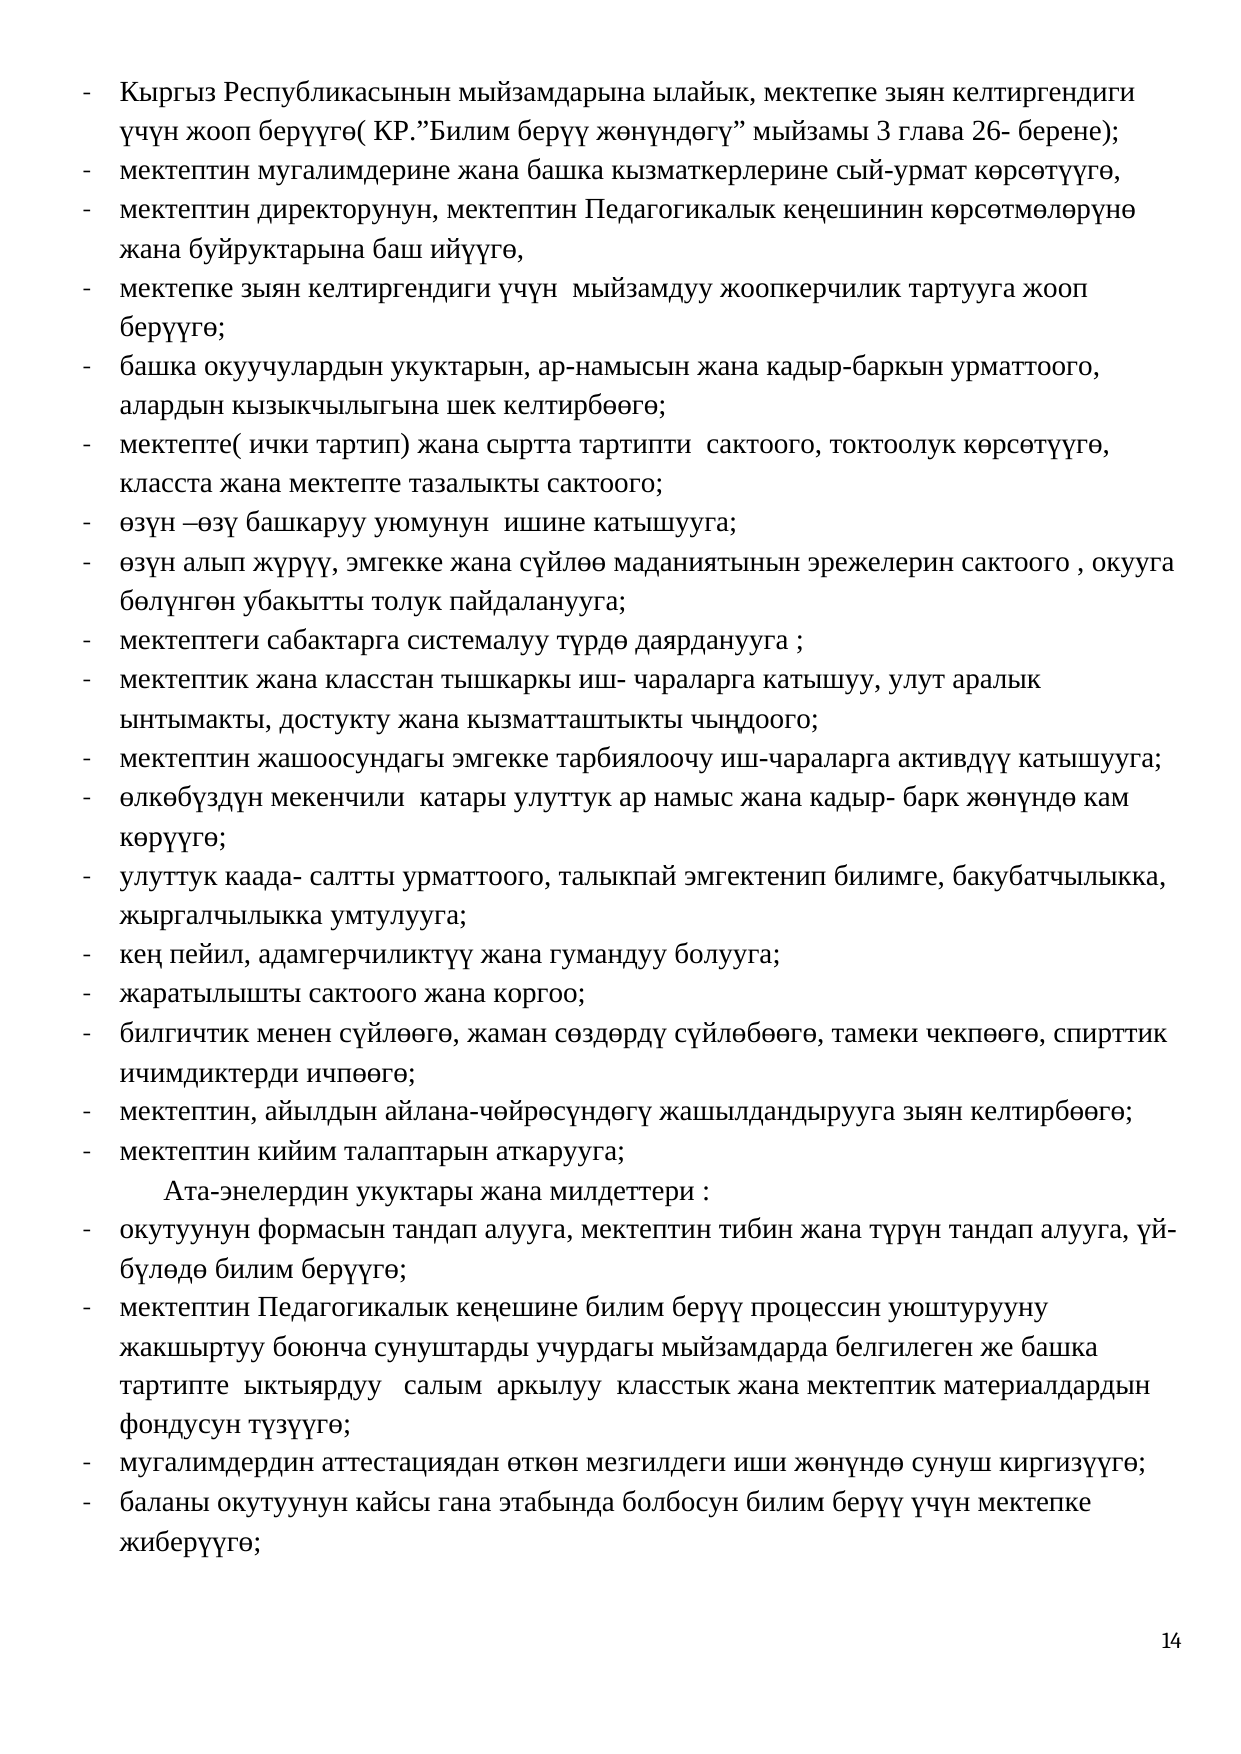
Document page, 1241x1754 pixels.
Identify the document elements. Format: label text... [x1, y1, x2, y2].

list мугалимдердин аттестациядан өткөн мезгилдеги иши жөнүндө сунуш киргизүүгө; [82, 1444, 1181, 1479]
list мектепке зыян келтиргендиги үчүн мыйзамдуу жоопкерчилик тартууга жооп берүүгө; [82, 270, 1181, 343]
list мектептин мугалимдерине жана башка кызматкерлерине сый-урмат көрсөтүүгө, [82, 152, 1181, 187]
list мектептик жана класстан тышкаркы иш- чараларга катышуу, улут аралык ынтымакты, достукту жана кызматташтыкты чыңдоого; [82, 662, 1181, 735]
list жаратылышты сактоого жана коргоо; [82, 975, 1181, 1010]
list мектептин директорунун, мектептин Педагогикалык кеңешинин көрсөтмөлөрүнө жана буйруктарына баш ийүүгө, [82, 192, 1181, 265]
list Ата-энелердин укуктары жана милдеттери : [119, 1173, 1181, 1206]
list улуттук каада- салтты урматтоого, талыкпай эмгектенип билимге, бакубатчылыкка, жыргалчылыкка умтулууга; [82, 858, 1181, 931]
list мектептин жашоосундагы эмгекке тарбиялоочу иш-чараларга активдүү катышууга; [82, 740, 1181, 774]
list билгичтик менен сүйлөөгө, жаман сөздөрдү сүйлөбөөгө, тамеки чекпөөгө, спирттик ичимдиктерди ичпөөгө; [82, 1015, 1181, 1088]
list башка окуучулардын укуктарын, ар-намысын жана кадыр-баркын урматтоого, алардын кызыкчылыгына шек келтирбөөгө; [82, 348, 1181, 421]
list баланы окутуунун кайсы гана этабында болбосун билим берүү үчүн мектепке жиберүүгө; [82, 1484, 1181, 1557]
list мектептеги сабактарга системалуу түрдө даярданууга ; [82, 622, 1181, 657]
list Кыргыз Республикасынын мыйзамдарына ылайык, мектепке зыян келтиргендиги үчүн жооп берүүгө( КР.”Билим берүү жөнүндөгү” мыйзамы 3 глава 26- берене); [82, 74, 1181, 147]
list кең пейил, адамгерчиликтүү жана гумандуу болууга; [82, 936, 1181, 970]
list өзүн –өзү башкаруу уюмунун ишине катышууга; [82, 504, 1181, 539]
list өлкөбүздүн мекенчили катары улуттук ар намыс жана кадыр- барк жөнүндө кам көрүүгө; [82, 779, 1181, 853]
list мектептин кийим талаптарын аткарууга; [82, 1133, 1181, 1167]
list мектепте( ички тартип) жана сыртта тартипти сактоого, токтоолук көрсөтүүгө, класста жана мектепте тазалыкты сактоого; [82, 426, 1181, 499]
list мектептин Педагогикалык кеңешине билим берүү процессин уюштурууну жакшыртуу боюнча сунуштарды учурдагы мыйзамдарда белгилеген же башка тартипте ыктыярдуу салым аркылуу класстык жана мектептик материалдардын фондусун түзүүгө; [82, 1289, 1181, 1439]
list окутуунун формасын тандап алууга, мектептин тибин жана түрүн тандап алууга, үй-бүлөдө билим берүүгө; [82, 1211, 1181, 1284]
list өзүн алып жүрүү, эмгекке жана сүйлөө маданиятынын эрежелерин сактоого , окууга бөлүнгөн убакытты толук пайдаланууга; [82, 544, 1181, 617]
list мектептин, айылдын айлана-чөйрөсүндөгү жашылдандырууга зыян келтирбөөгө; [82, 1093, 1181, 1128]
